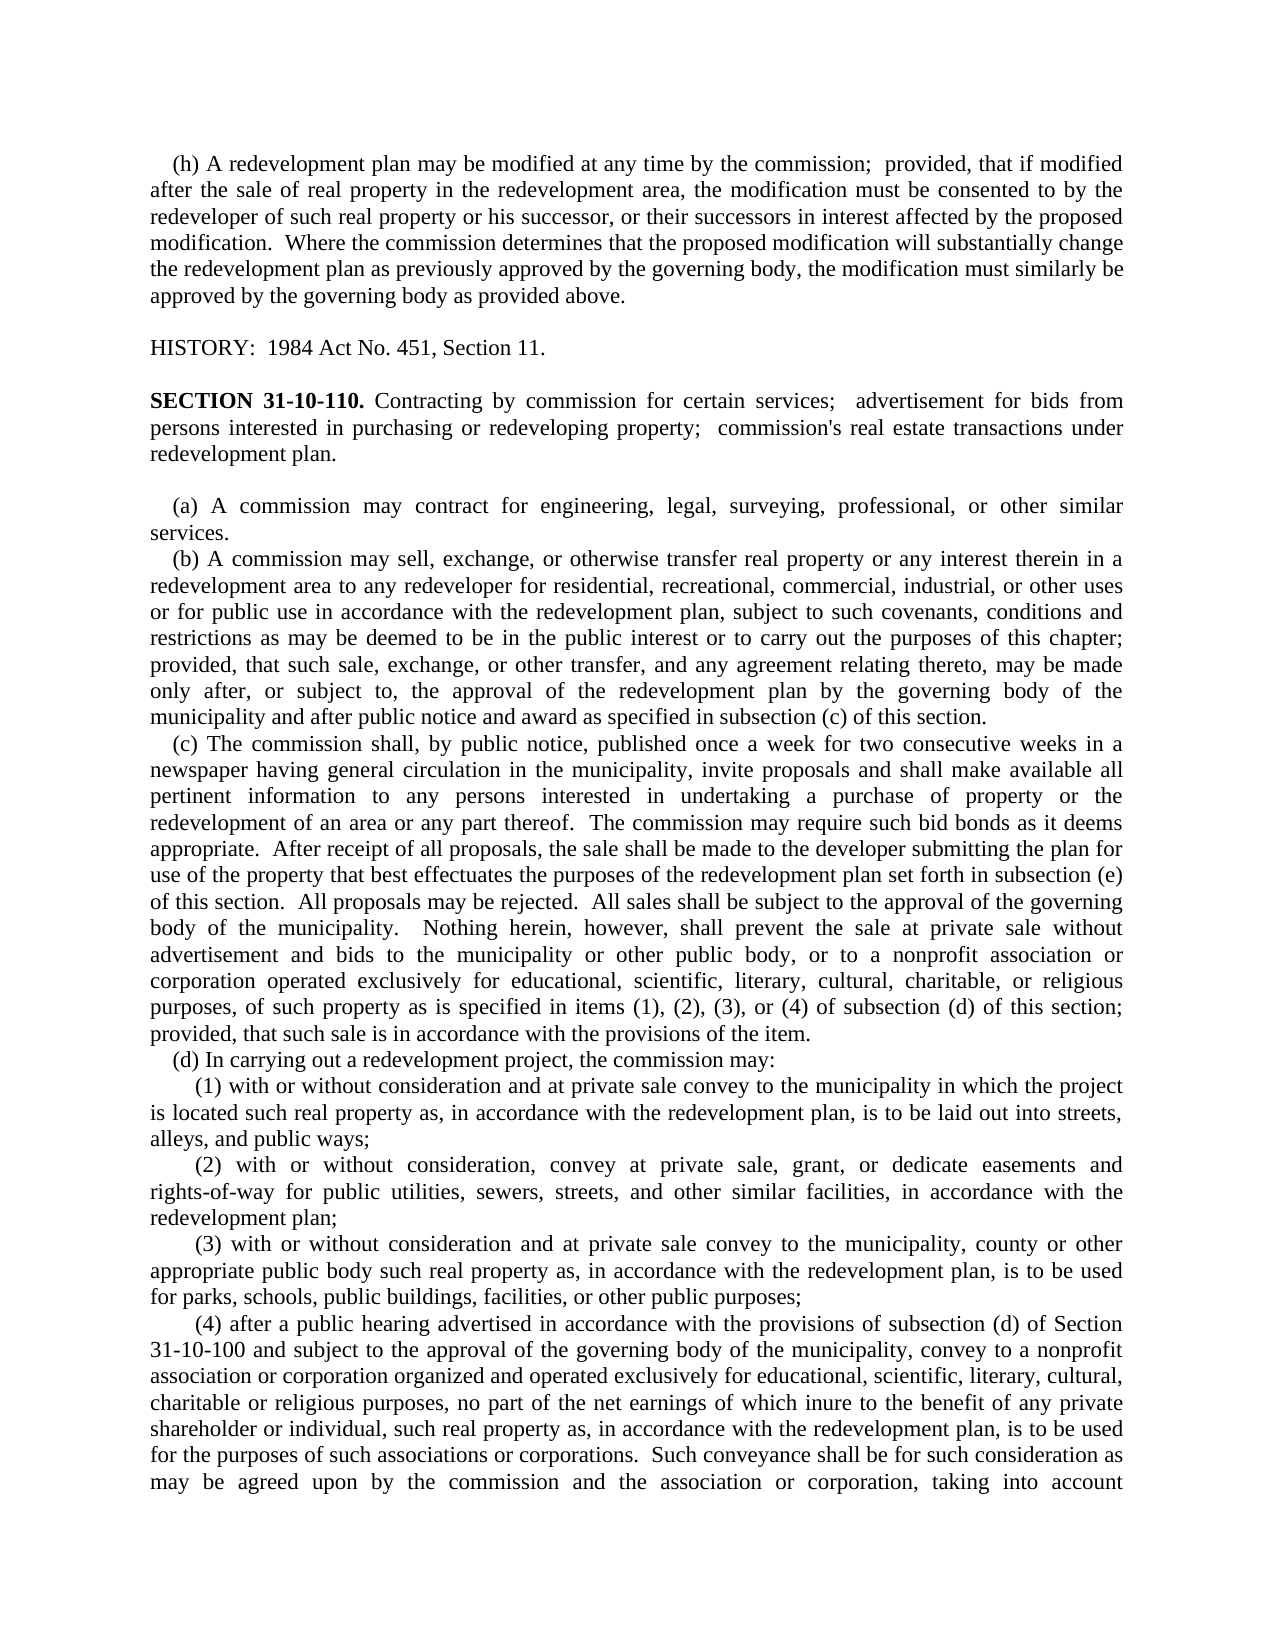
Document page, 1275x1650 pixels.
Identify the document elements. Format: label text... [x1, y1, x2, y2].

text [150, 1309, 1125, 1494]
text (1) with or without consideration and at private sale convey to the municipality in which the project is located such real property as, in accordance with the redevelopment plan, is to be laid out into streets, alleys, and public ways; [150, 1072, 1125, 1151]
text HISTORY: 1984 Act No. 451, Section 11. [150, 334, 1125, 361]
text (d) In carrying out a redevelopment project, the commission may: [150, 1046, 1125, 1072]
text (3) with or without consideration and at private sale convey to the municipality, county or other appropriate public body such real property as, in accordance with the redevelopment plan, is to be used for parks, schools, public buildings, facilities, or other public purposes; [150, 1231, 1125, 1309]
text (c) The commission shall, by public notice, published once a week for two consecutive weeks in a newspaper having general circulation in the municipality, invite proposals and shall make available all pertinent information to any persons interested in undertaking a purchase of property or the redevelopment of an area or any part thereof. The commission may require such bid bonds as it deems appropriate. After receipt of all proposals, the sale shall be made to the developer submitting the plan for use of the property that best effectuates the purposes of the redevelopment plan set forth in subsection (e) of this section. All proposals may be rejected. All sales shall be subject to the approval of the governing body of the municipality. Nothing herein, however, shall prevent the sale at private sale without advertisement and bids to the municipality or other public body, or to a nonprofit association or corporation operated exclusively for educational, scientific, literary, cultural, charitable, or religious purposes, of such property as is specified in items (1), (2), (3), or (4) of subsection (d) of this section; provided, that such sale is in accordance with the provisions of the item. [150, 730, 1125, 1046]
text (b) A commission may sell, exchange, or otherwise transfer real property or any interest therein in a redevelopment area to any redeveloper for residential, recreational, commercial, industrial, or other uses or for public use in accordance with the redevelopment plan, subject to such covenants, conditions and restrictions as may be deemed to be in the public interest or to carry out the purposes of this chapter; provided, that such sale, exchange, or other transfer, and any agreement relating thereto, may be made only after, or subject to, the approval of the redevelopment plan by the governing body of the municipality and after public notice and award as specified in subsection (c) of this section. [150, 545, 1125, 730]
text (h) A redevelopment plan may be modified at any time by the commission; provided, that if modified after the sale of real property in the redevelopment area, the modification must be consented to by the redeveloper of such real property or his successor, or their successors in interest affected by the proposed modification. Where the commission determines that the proposed modification will substantially change the redevelopment plan as previously approved by the governing body, the modification must similarly be approved by the governing body as provided above. [150, 150, 1125, 308]
text (2) with or without consideration, convey at private sale, grant, or dedicate easements and rights-of-way for public utilities, sewers, streets, and other similar facilities, in accordance with the redevelopment plan; [150, 1151, 1125, 1231]
text (a) A commission may contract for engineering, legal, surveying, professional, or other similar services. [150, 493, 1125, 545]
text SECTION 31-10-110. Contracting by commission for certain services; advertisement for bids from persons interested in purchasing or redeveloping property; commission's real estate transactions under redevelopment plan. [150, 387, 1125, 466]
